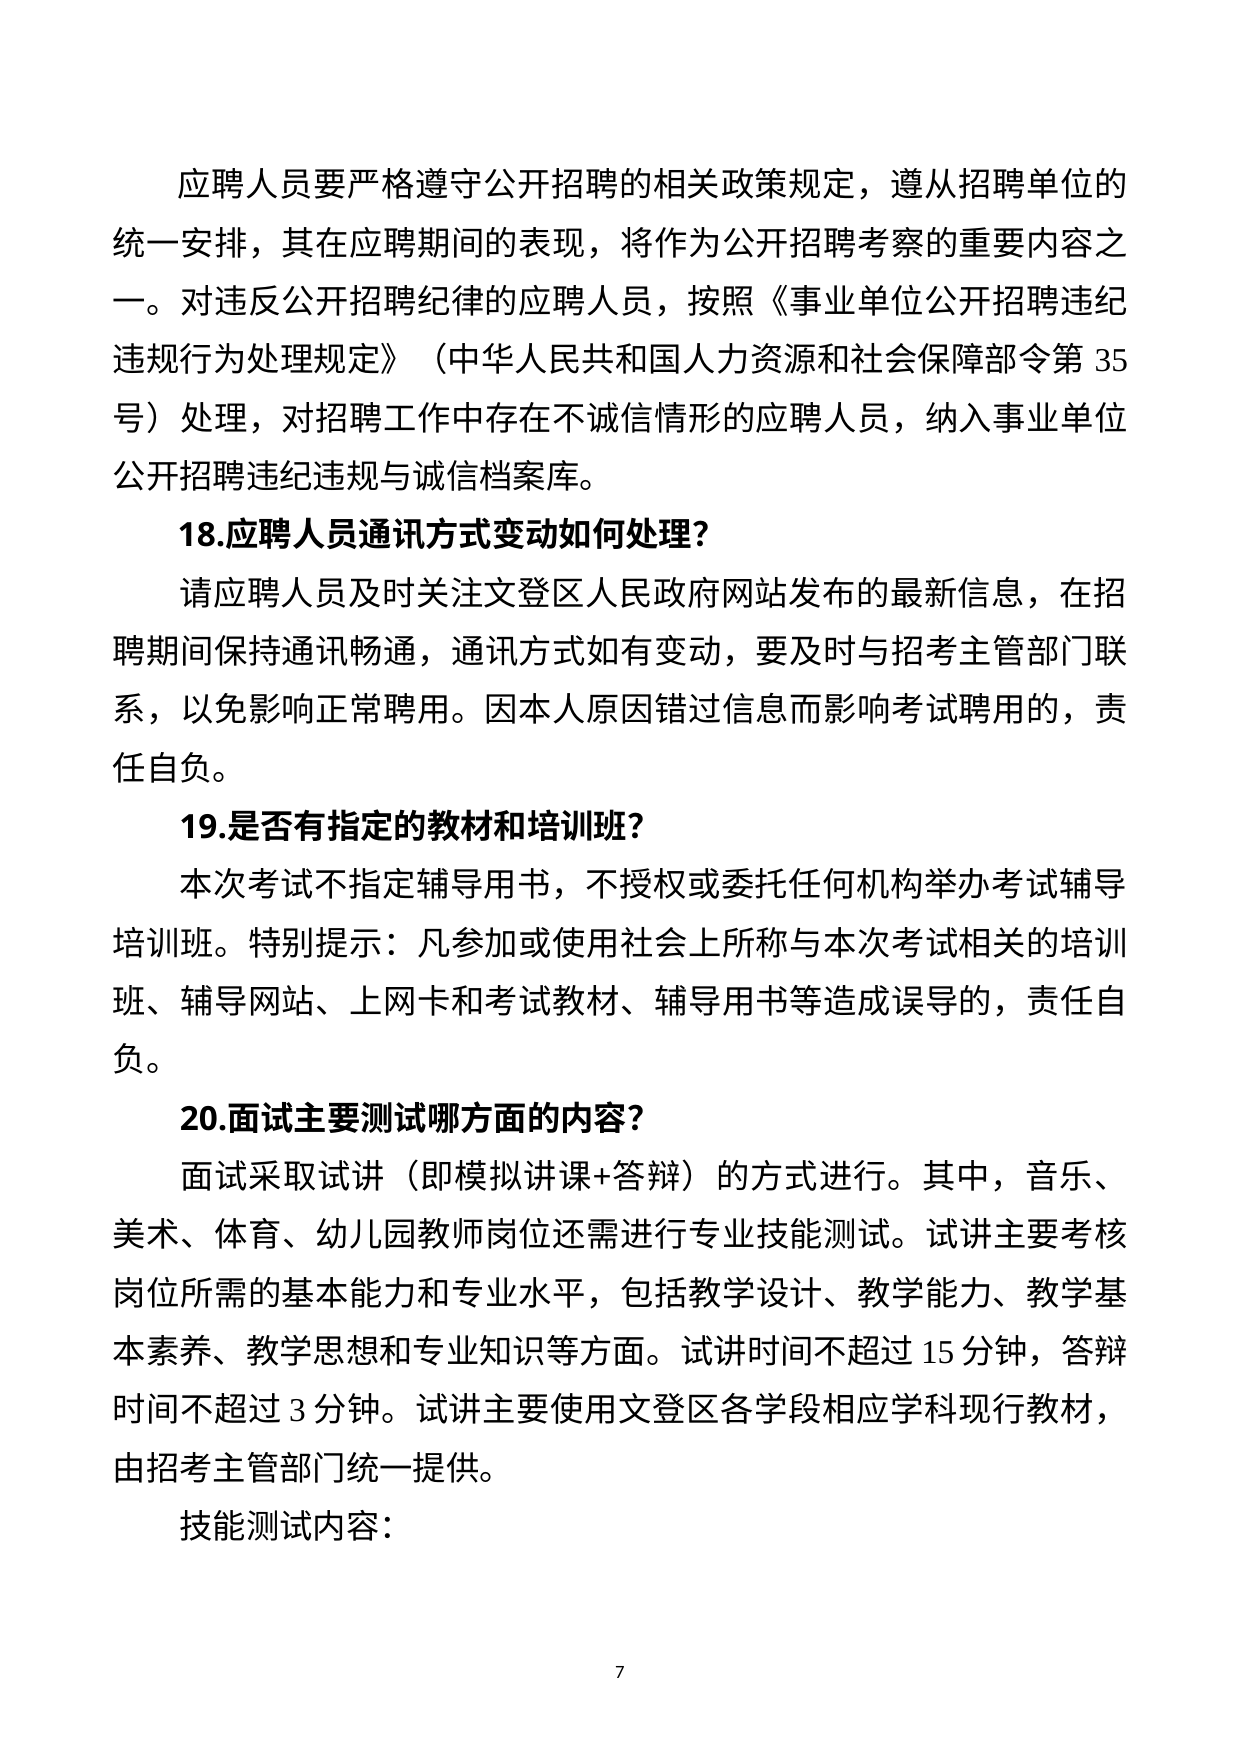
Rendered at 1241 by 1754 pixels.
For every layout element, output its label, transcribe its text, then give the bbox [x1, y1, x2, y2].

text 18.应聘人员通讯方式变动如何处理？ [112, 500, 1128, 558]
text 20.面试主要测试哪方面的内容？ [112, 1083, 1128, 1142]
text 应聘人员要严格遵守公开招聘的相关政策规定，遵从招聘单位的统一安排，其在应聘期间的表现，将作为公开招聘考察的重要内容之一。对违反公开招聘纪律的应聘人员，按照《事业单位公开招聘违纪违规行为处理规定》（中华人民共和国人力资源和社会保障部令第35号）处理，对招聘工作中存在不诚信情形的应聘人员，纳入事业单位公开招聘违纪违规与诚信档案库。 [112, 150, 1128, 500]
text 技能测试内容： [112, 1492, 1128, 1550]
text 请应聘人员及时关注文登区人民政府网站发布的最新信息，在招聘期间保持通讯畅通，通讯方式如有变动，要及时与招考主管部门联系，以免影响正常聘用。因本人原因错过信息而影响考试聘用的，责任自负。 [112, 558, 1128, 792]
text 本次考试不指定辅导用书，不授权或委托任何机构举办考试辅导培训班。特别提示：凡参加或使用社会上所称与本次考试相关的培训班、辅导网站、上网卡和考试教材、辅导用书等造成误导的，责任自负。 [112, 850, 1128, 1083]
text 19.是否有指定的教材和培训班？ [112, 792, 1128, 850]
text 面试采取试讲（即模拟讲课+答辩）的方式进行。其中，音乐、美术、体育、幼儿园教师岗位还需进行专业技能测试。试讲主要考核岗位所需的基本能力和专业水平，包括教学设计、教学能力、教学基本素养、教学思想和专业知识等方面。试讲时间不超过15分钟，答辩时间不超过3分钟。试讲主要使用文登区各学段相应学科现行教材，由招考主管部门统一提供。 [112, 1142, 1128, 1492]
